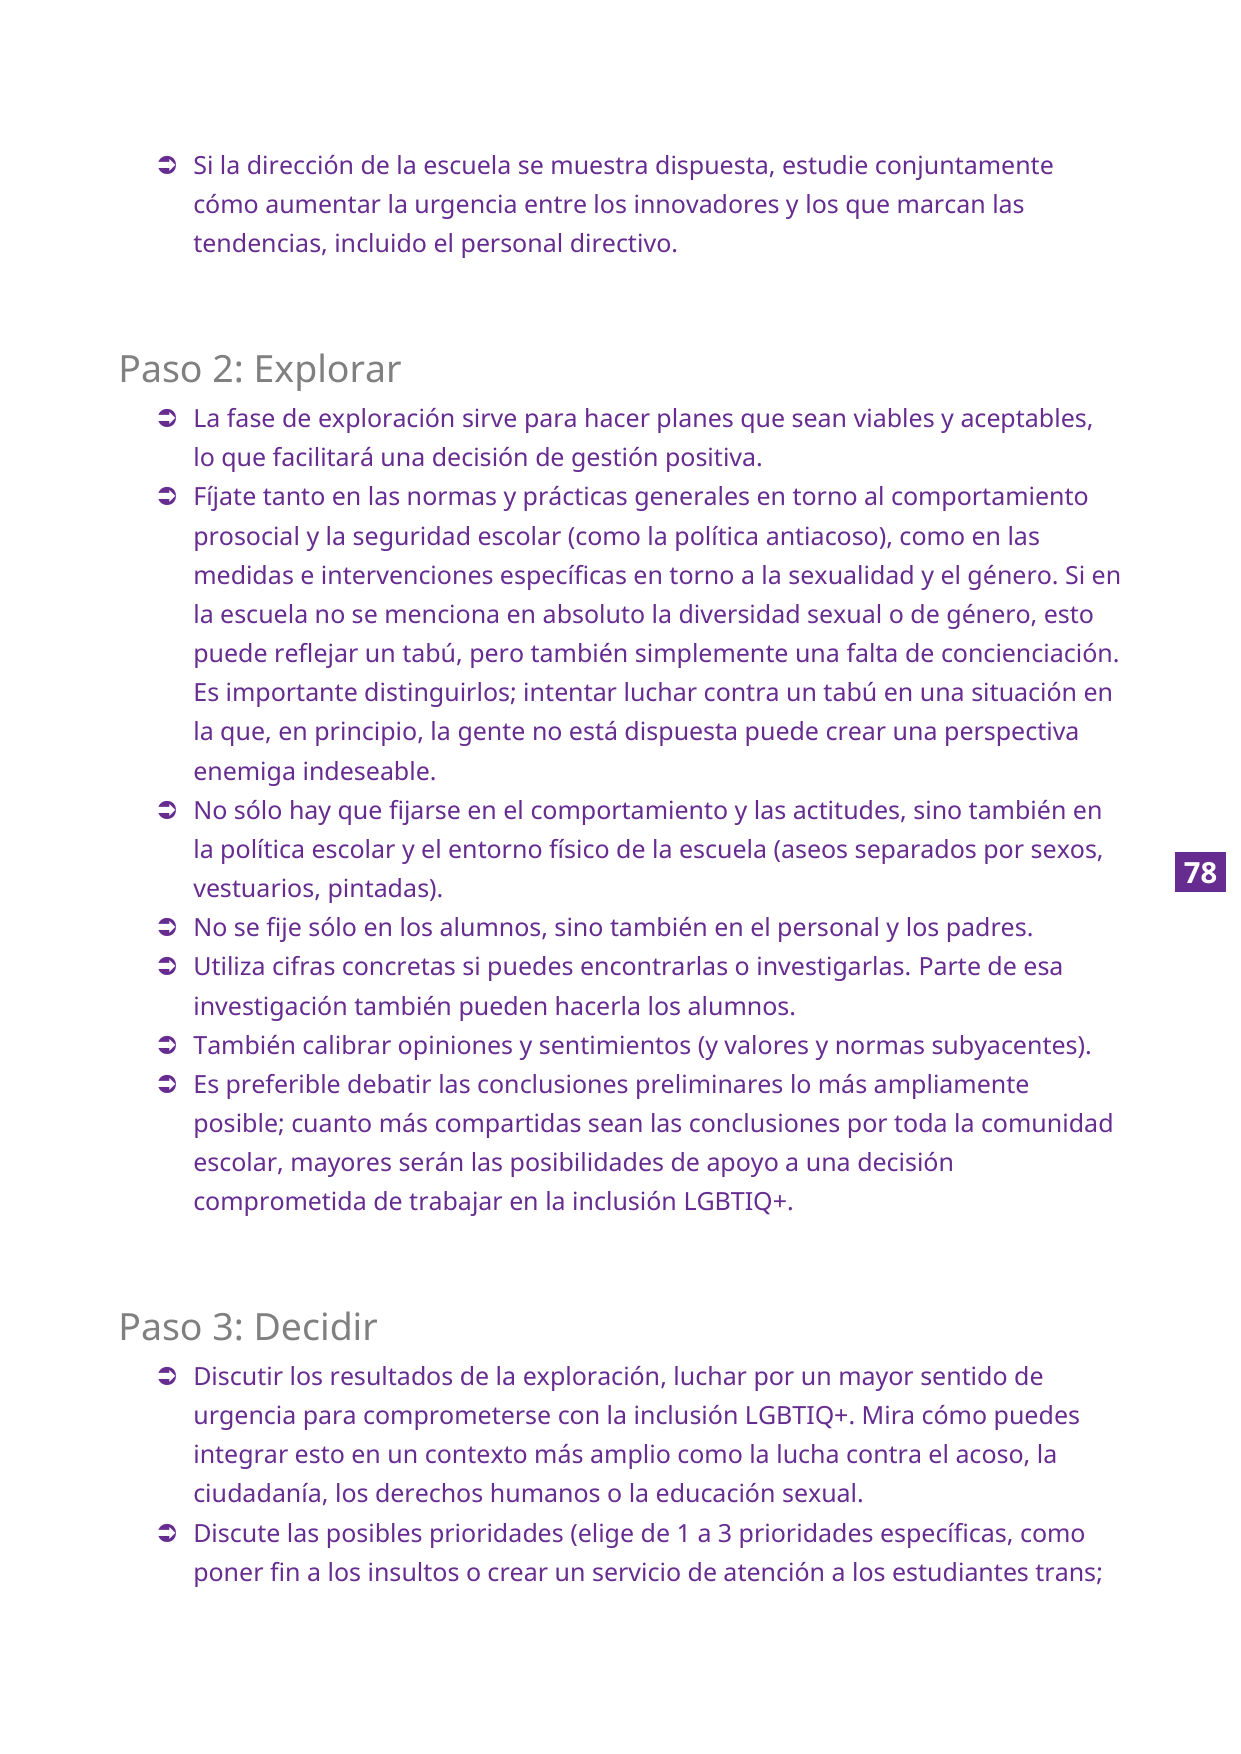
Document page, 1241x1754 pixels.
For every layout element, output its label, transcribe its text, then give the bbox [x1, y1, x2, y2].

list También calibrar opiniones y sentimientos (y valores y normas subyacentes). [156, 1027, 1122, 1061]
list No sólo hay que fijarse en el comportamiento y las actitudes, sino también en la política escolar y el entorno físico de la escuela (aseos separados por sexos, vestuarios, pintadas). [156, 792, 1122, 905]
list Si la dirección de la escuela se muestra dispuesta, estudie conjuntamente cómo aumentar la urgencia entre los innovadores y los que marcan las tendencias, incluido el personal directivo. [156, 148, 1122, 260]
list Utiliza cifras concretas si puedes encontrarlas o investigarlas. Parte de esa investigación también pueden hacerla los alumnos. [156, 949, 1122, 1022]
list Es preferible debatir las conclusiones preliminares lo más ampliamente posible; cuanto más compartidas sean las conclusiones por toda la comunidad escolar, mayores serán las posibilidades de apoyo a una decisión comprometida de trabajar en la inclusión LGBTIQ+. [156, 1066, 1122, 1218]
list No se fije sólo en los alumnos, sino también en el personal y los padres. [156, 910, 1122, 944]
subtitle Paso 2: Explorar [118, 342, 1122, 393]
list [156, 1515, 1122, 1588]
list Fíjate tanto en las normas y prácticas generales en torno al comportamiento prosocial y la seguridad escolar (como la política antiacoso), como en las medidas e intervenciones específicas en torno a la sexualidad y el género. Si en la escuela no se menciona en absoluto la diversidad sexual o de género, esto puede reflejar un tabú, pero también simplemente una falta de concienciación. Es importante distinguirlos; intentar luchar contra un tabú en una situación en la que, en principio, la gente no está dispuesta puede crear una perspectiva enemiga indeseable. [156, 479, 1122, 787]
list Discutir los resultados de la exploración, luchar por un mayor sentido de urgencia para comprometerse con la inclusión LGBTIQ+. Mira cómo puedes integrar esto en un contexto más amplio como la lucha contra el acoso, la ciudadanía, los derechos humanos o la educación sexual. [156, 1359, 1122, 1510]
subtitle Paso 3: Decidir [118, 1300, 1122, 1351]
list La fase de exploración sirve para hacer planes que sean viables y aceptables, lo que facilitará una decisión de gestión positiva. [156, 401, 1122, 474]
